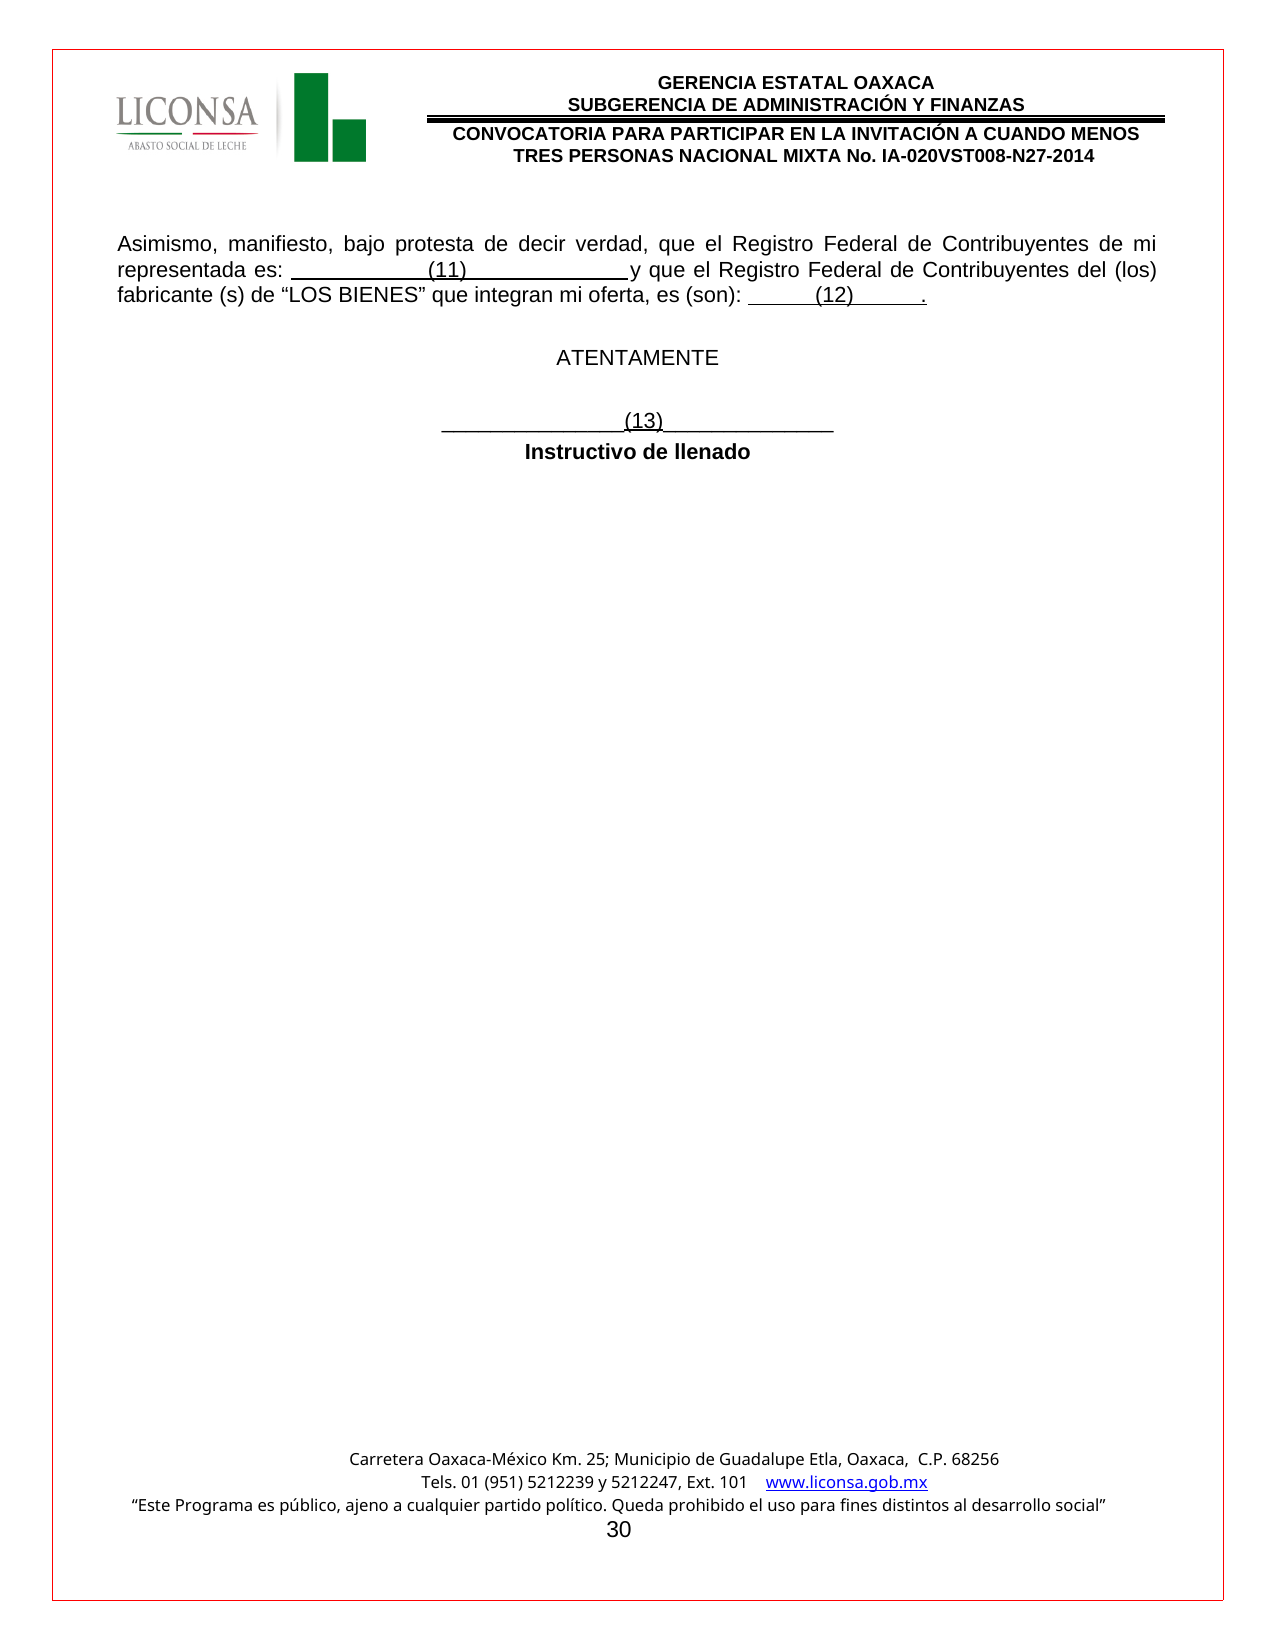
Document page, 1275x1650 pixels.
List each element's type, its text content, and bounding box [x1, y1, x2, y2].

text Asimismo, manifiesto, bajo protesta de decir verdad, que el Registro Federal de Contribuyentes de mi representada es: (11) y que el Registro Federal de Contribuyentes del (los) fabricante (s) de “LOS BIENES” que integran mi oferta, es (son): (12) . [117, 231, 1158, 307]
text ATENTAMENTE [117, 344, 1158, 370]
text _______________(13)______________ [117, 407, 1158, 433]
picture [116, 71, 366, 166]
text Instructivo de llenado [117, 439, 1158, 464]
